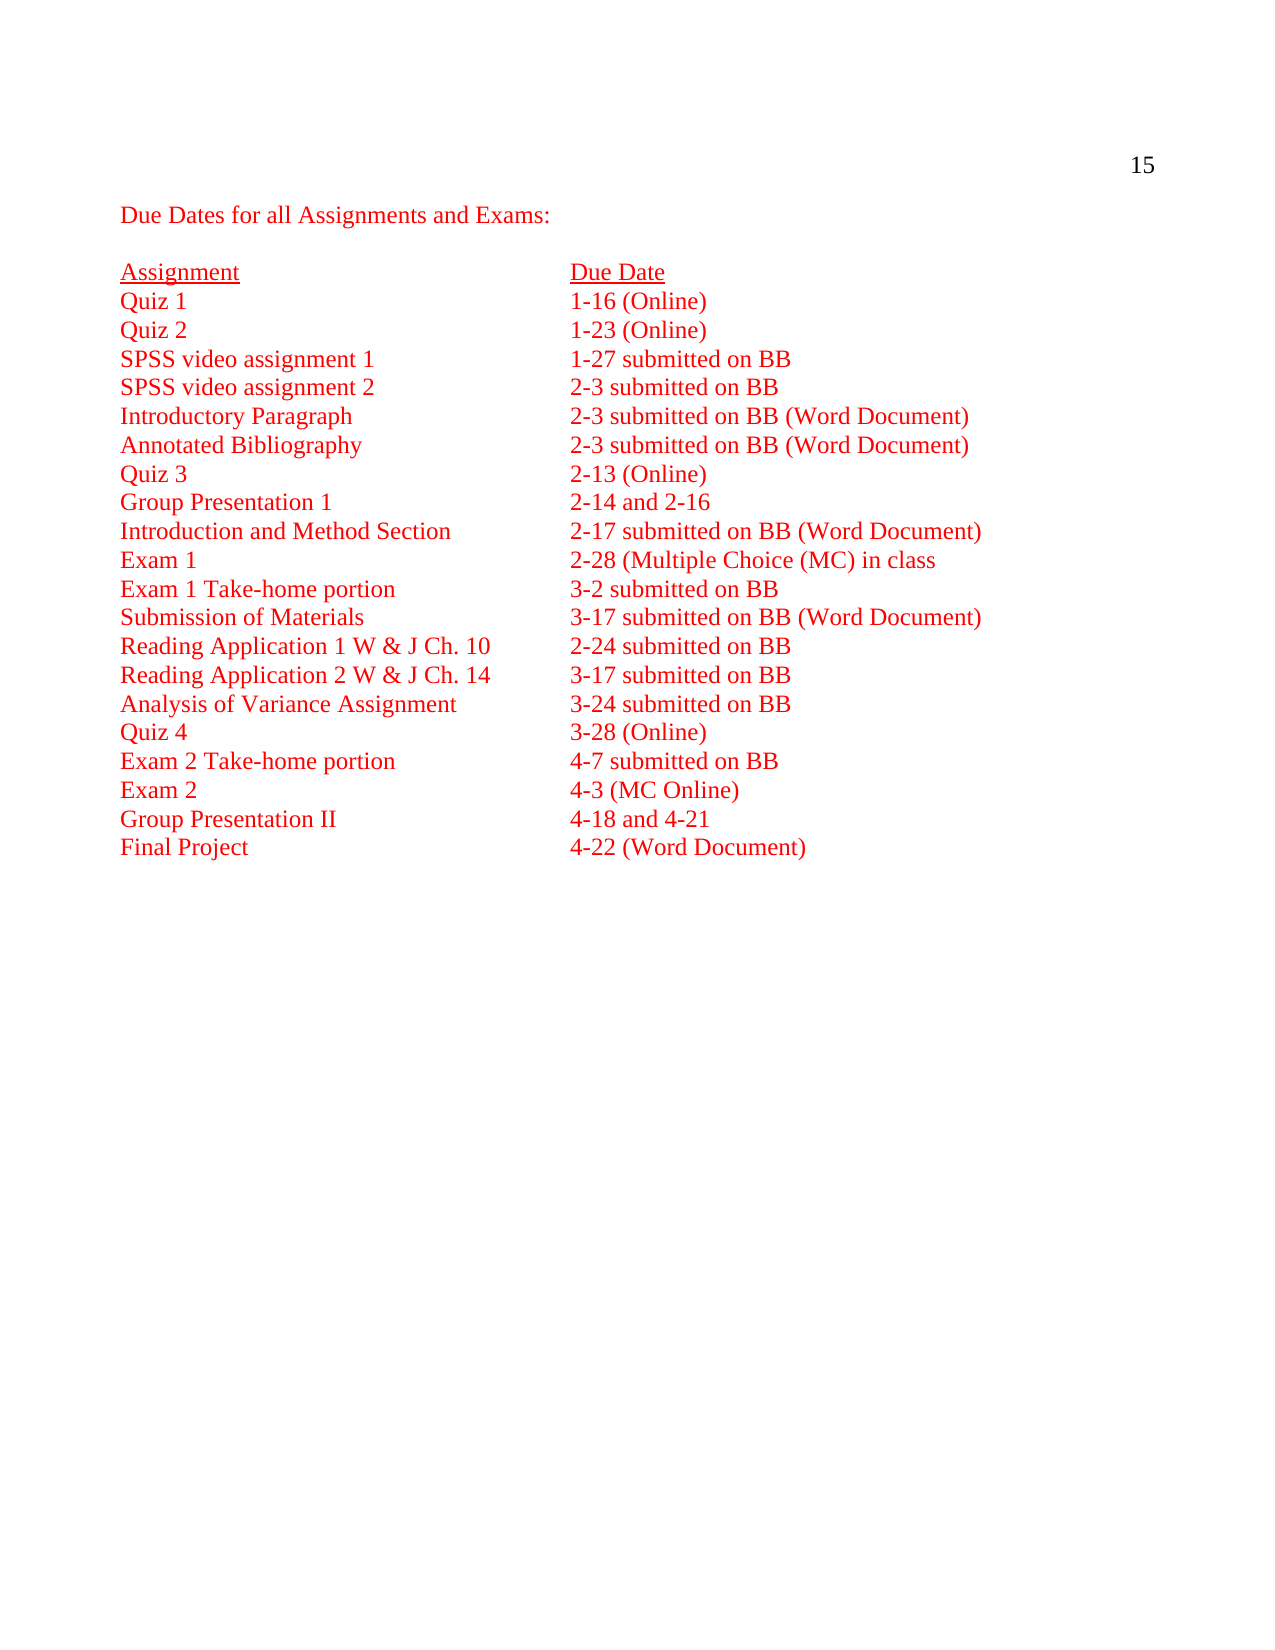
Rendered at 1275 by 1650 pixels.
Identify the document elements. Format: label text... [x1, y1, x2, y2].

text Quiz 3 2-13 (Online) [120, 459, 1155, 487]
text Analysis of Variance Assignment 3-24 submitted on BB [120, 689, 1155, 717]
text Assignment Due Date [120, 257, 1155, 286]
text Introductory Paragraph 2-3 submitted on BB (Word Document) [120, 401, 1155, 430]
text SPSS video assignment 2 2-3 submitted on BB [120, 372, 1155, 401]
text SPSS video assignment 1 1-27 submitted on BB [120, 344, 1155, 372]
text Exam 2 4-3 (MC Online) [120, 775, 1155, 804]
text Group Presentation 1 2-14 and 2-16 [120, 487, 1155, 516]
text Quiz 4 3-28 (Online) [120, 717, 1155, 746]
text Group Presentation II 4-18 and 4-21 [120, 804, 1155, 832]
text Annotated Bibliography 2-3 submitted on BB (Word Document) [120, 430, 1155, 459]
text Due Dates for all Assignments and Exams: [120, 200, 1155, 229]
text Quiz 2 1-23 (Online) [120, 315, 1155, 344]
text Reading Application 1 W & J Ch. 10 2-24 submitted on BB [120, 631, 1155, 660]
text Exam 1 Take-home portion 3-2 submitted on BB [120, 574, 1155, 602]
text Exam 1 2-28 (Multiple Choice (MC) in class [120, 545, 1155, 574]
text Final Project 4-22 (Word Document) [120, 832, 1155, 861]
text Quiz 1 1-16 (Online) [120, 286, 1155, 315]
text Exam 2 Take-home portion 4-7 submitted on BB [120, 746, 1155, 775]
text Reading Application 2 W & J Ch. 14 3-17 submitted on BB [120, 660, 1155, 689]
text Introduction and Method Section 2-17 submitted on BB (Word Document) [120, 516, 1155, 545]
text Submission of Materials 3-17 submitted on BB (Word Document) [120, 602, 1155, 631]
